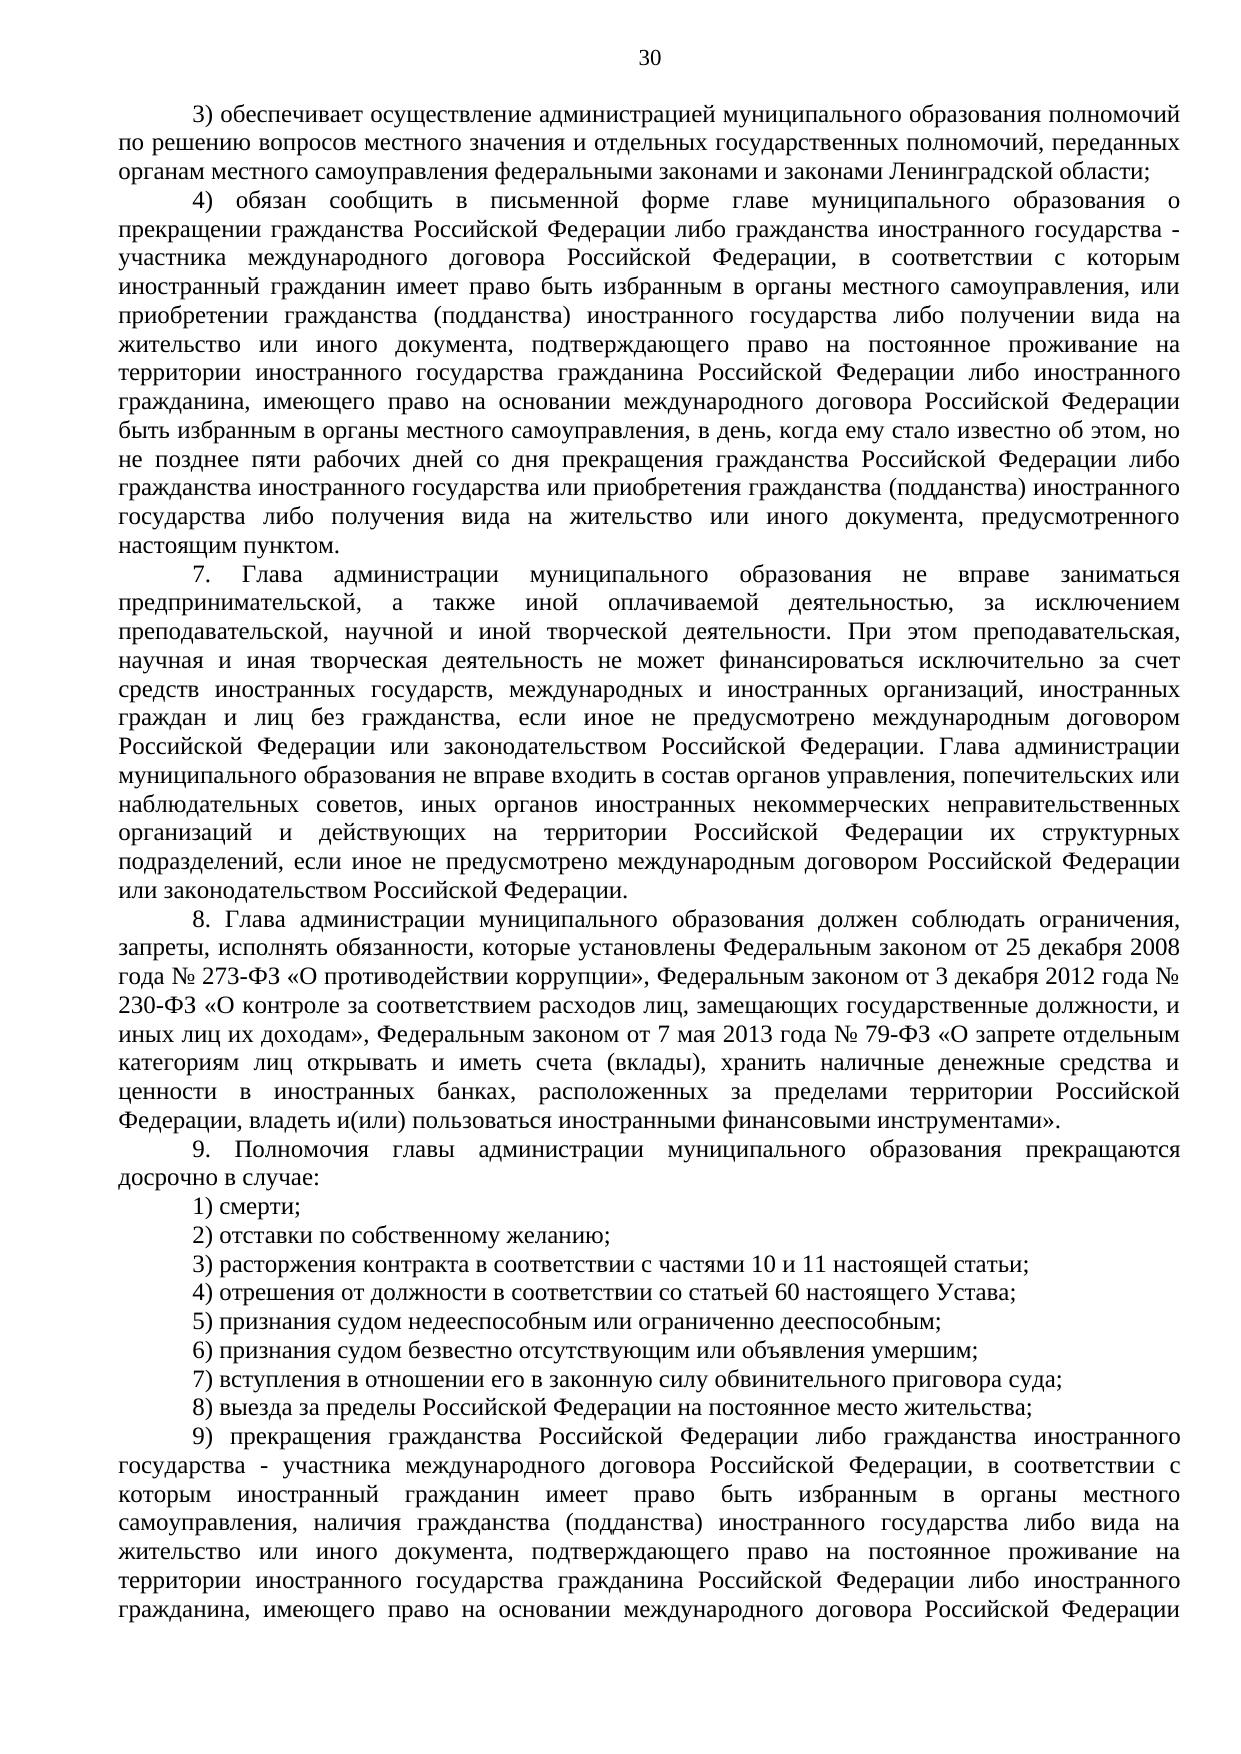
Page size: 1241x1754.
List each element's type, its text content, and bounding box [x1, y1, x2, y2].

text 8) выезда за пределы Российской Федерации на постоянное место жительства; [118, 1392, 1181, 1421]
text 1) смерти; [118, 1191, 1181, 1220]
text 3) расторжения контракта в соответствии с частями 10 и 11 настоящей статьи; [118, 1249, 1181, 1277]
text 4) отрешения от должности в соответствии со статьей 60 настоящего Устава; [118, 1277, 1181, 1306]
text 7. Глава администрации муниципального образования не вправе заниматься предпринимательской, а также иной оплачиваемой деятельностью, за исключением преподавательской, научной и иной творческой деятельности. При этом преподавательская, научная и иная творческая деятельность не может финансироваться исключительно за счет средств иностранных государств, международных и иностранных организаций, иностранных граждан и лиц без гражданства, если иное не предусмотрено международным договором Российской Федерации или законодательством Российской Федерации. Глава администрации муниципального образования не вправе входить в состав органов управления, попечительских или наблюдательных советов, иных органов иностранных некоммерческих неправительственных организаций и действующих на территории Российской Федерации их структурных подразделений, если иное не предусмотрено международным договором Российской Федерации или законодательством Российской Федерации. [118, 559, 1181, 904]
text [118, 1421, 1181, 1622]
text 6) признания судом безвестно отсутствующим или объявления умершим; [118, 1335, 1181, 1364]
text 9. Полномочия главы администрации муниципального образования прекращаются досрочно в случае: [118, 1134, 1181, 1191]
text 5) признания судом недееспособным или ограниченно дееспособным; [118, 1306, 1181, 1335]
text 7) вступления в отношении его в законную силу обвинительного приговора суда; [118, 1364, 1181, 1392]
text 2) отставки по собственному желанию; [118, 1220, 1181, 1249]
text 3) обеспечивает осуществление администрацией муниципального образования полномочий по решению вопросов местного значения и отдельных государственных полномочий, переданных органам местного самоуправления федеральными законами и законами Ленинградской области; [118, 99, 1181, 185]
text 4) обязан сообщить в письменной форме главе муниципального образования о прекращении гражданства Российской Федерации либо гражданства иностранного государства - участника международного договора Российской Федерации, в соответствии с которым иностранный гражданин имеет право быть избранным в органы местного самоуправления, или приобретении гражданства (подданства) иностранного государства либо получении вида на жительство или иного документа, подтверждающего право на постоянное проживание на территории иностранного государства гражданина Российской Федерации либо иностранного гражданина, имеющего право на основании международного договора Российской Федерации быть избранным в органы местного самоуправления, в день, когда ему стало известно об этом, но не позднее пяти рабочих дней со дня прекращения гражданства Российской Федерации либо гражданства иностранного государства или приобретения гражданства (подданства) иностранного государства либо получения вида на жительство или иного документа, предусмотренного настоящим пунктом. [118, 185, 1181, 559]
text 8. Глава администрации муниципального образования должен соблюдать ограничения, запреты, исполнять обязанности, которые установлены Федеральным законом от 25 декабря 2008 года № 273-ФЗ «О противодействии коррупции», Федеральным законом от 3 декабря 2012 года № 230-ФЗ «О контроле за соответствием расходов лиц, замещающих государственные должности, и иных лиц их доходам», Федеральным законом от 7 мая 2013 года № 79-ФЗ «О запрете отдельным категориям лиц открывать и иметь счета (вклады), хранить наличные денежные средства и ценности в иностранных банках, расположенных за пределами территории Российской Федерации, владеть и(или) пользоваться иностранными финансовыми инструментами». [118, 904, 1181, 1134]
